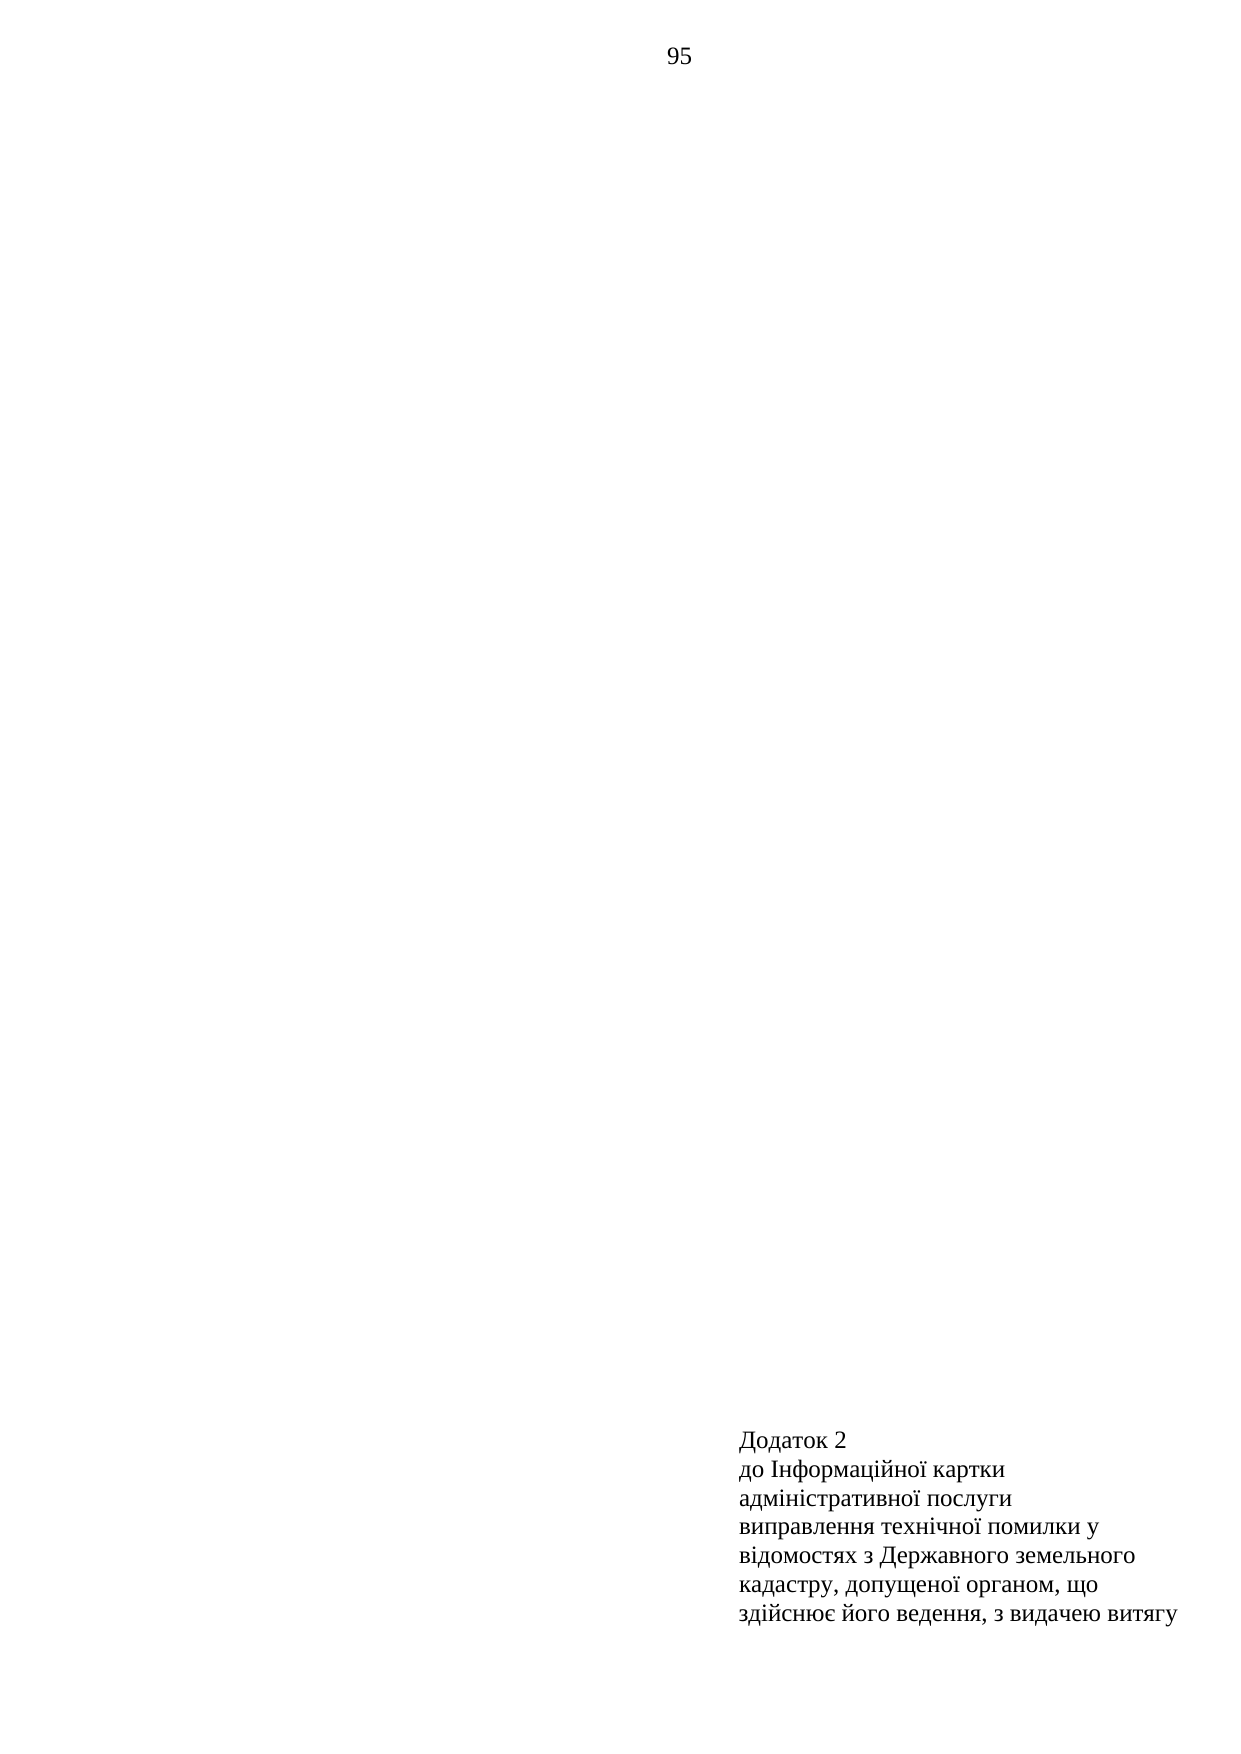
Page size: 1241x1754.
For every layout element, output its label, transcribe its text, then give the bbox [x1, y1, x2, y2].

text кадастру, допущеної органом, що здійснює його ведення, з видачею витягу [738, 1569, 1181, 1626]
text до Інформаційної картки [738, 1454, 1181, 1483]
text відомостях з Державного земельного [738, 1540, 1181, 1569]
text виправлення технічної помилки у [738, 1511, 1181, 1540]
text Додаток 2 [738, 1425, 1181, 1454]
text адміністративної послуги [738, 1483, 1181, 1511]
